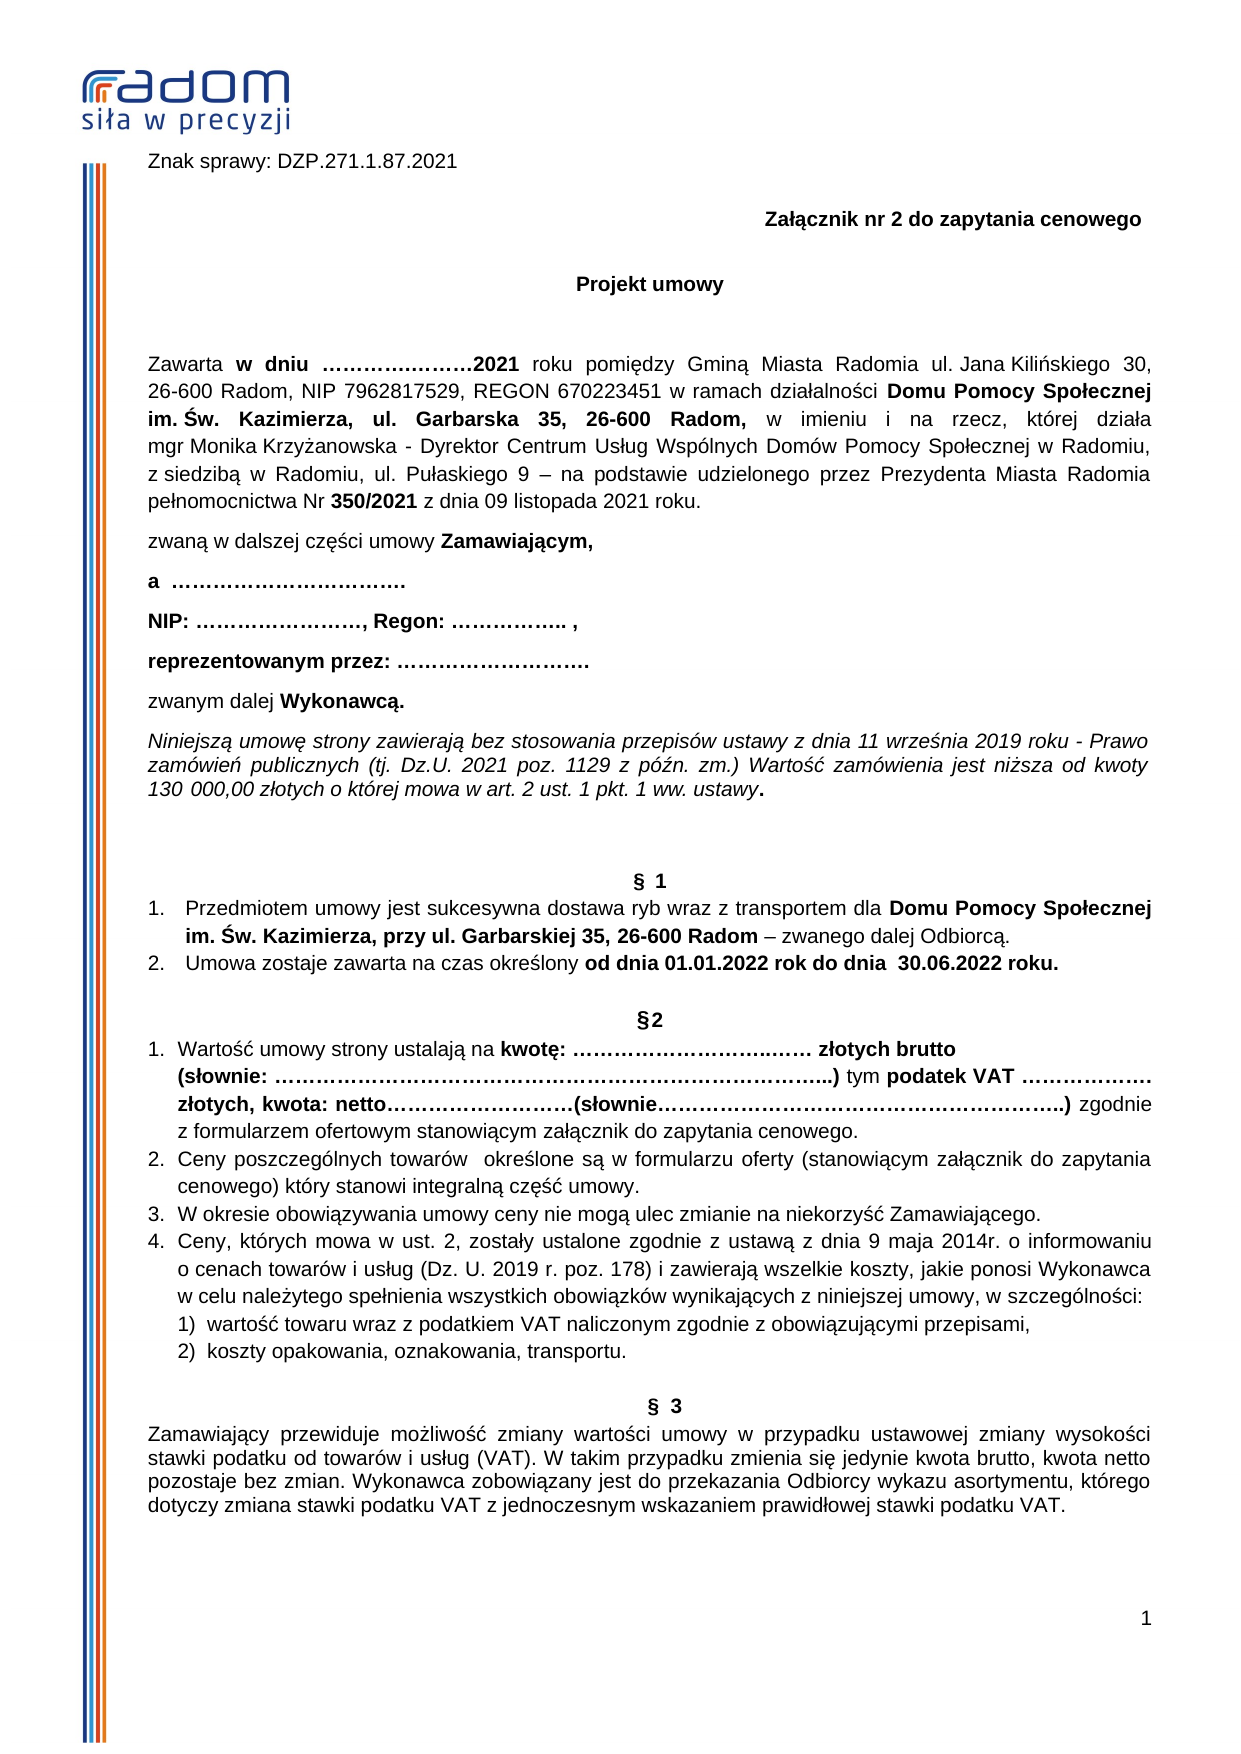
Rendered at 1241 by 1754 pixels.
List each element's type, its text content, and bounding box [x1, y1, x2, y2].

text Niniejszą umowę strony zawierają bez stosowania przepisów ustawy z dnia 11 września 2019 roku - Prawo zamówień publicznych (tj. Dz.U. 2021 poz. 1129 z późn. zm.) Wartość zamówienia jest niższa od kwoty 130 000,00 złotych o której mowa w art. 2 ust. 1 pkt. 1 ww. ustawy. [148, 729, 1152, 801]
text zwanym dalej Wykonawcą. [148, 689, 1152, 713]
list § 1 [148, 869, 1152, 893]
text a ……………………………. [148, 569, 1152, 593]
list 2 [148, 1006, 1152, 1032]
list Przedmiotem umowy jest sukcesywna dostawa ryb wraz z transportem dla Domu Pomocy Społecznej im. Św. Kazimierza, przy ul. Garbarskiej 35, 26-600 Radom – zwanego dalej Odbiorcą. [148, 896, 1152, 948]
list wartość towaru wraz z podatkiem VAT naliczonym zgodnie z obowiązującymi przepisami, [177, 1311, 1152, 1335]
list Wartość umowy strony ustalają na kwotę: ………………………..…… złotych brutto [148, 1036, 1152, 1060]
text Załącznik nr 2 do zapytania cenowego [664, 207, 1152, 231]
text (słownie: ……………………………………………………………………...) tym podatek VAT ………………. złotych, kwota: netto………………………(słownie…………………………………………………..) zgodnie z formularzem ofertowym stanowiącym załącznik do zapytania cenowego. [177, 1064, 1152, 1143]
text Zawarta w dniu ………….………2021 roku pomiędzy Gminą Miasta Radomia ul. Jana Kilińskiego 30, 26-600 Radom, NIP 7962817529, REGON 670223451 w ramach działalności Domu Pomocy Społecznej im. Św. Kazimierza, ul. Garbarska 35, 26-600 Radom, w imieniu i na rzecz, której działa mgr Monika Krzyżanowska - Dyrektor Centrum Usług Wspólnych Domów Pomocy Społecznej w Radomiu, z siedzibą w Radomiu, ul. Pułaskiego 9 – na podstawie udzielonego przez Prezydenta Miasta Radomia pełnomocnictwa Nr 350/2021 z dnia 09 listopada 2021 roku. [148, 352, 1152, 513]
list koszty opakowania, oznakowania, transportu. [177, 1339, 1152, 1363]
list Umowa zostaje zawarta na czas określony od dnia 01.01.2022 rok do dnia 30.06.2022 roku. [148, 951, 1152, 975]
list Ceny, których mowa w ust. 2, zostały ustalone zgodnie z ustawą z dnia 9 maja 2014r. o informowaniu o cenach towarów i usług (Dz. U. 2019 r. poz. 178) i zawierają wszelkie koszty, jakie ponosi Wykonawca w celu należytego spełnienia wszystkich obowiązków wynikających z niniejszej umowy, w szczególności: [148, 1229, 1152, 1308]
text § 3 [177, 1394, 1152, 1418]
text zwaną w dalszej części umowy Zamawiającym, [148, 529, 1152, 553]
list Ceny poszczególnych towarów określone są w formularzu oferty (stanowiącym załącznik do zapytania cenowego) który stanowi integralną część umowy. [148, 1146, 1152, 1198]
list W okresie obowiązywania umowy ceny nie mogą ulec zmianie na niekorzyść Zamawiającego. [148, 1201, 1152, 1225]
picture [11, 0, 1241, 1743]
text reprezentowanym przez: ………………………. [148, 649, 1152, 673]
text NIP: ……………………, Regon: …………….. , [148, 609, 1152, 633]
text Zamawiający przewiduje możliwość zmiany wartości umowy w przypadku ustawowej zmiany wysokości stawki podatku od towarów i usług (VAT). W takim przypadku zmienia się jedynie kwota brutto, kwota netto pozostaje bez zmian. Wykonawca zobowiązany jest do przekazania Odbiorcy wykazu asortymentu, którego dotyczy zmiana stawki podatku VAT z jednoczesnym wskazaniem prawidłowej stawki podatku VAT. [148, 1421, 1152, 1517]
text Projekt umowy [148, 272, 1152, 296]
